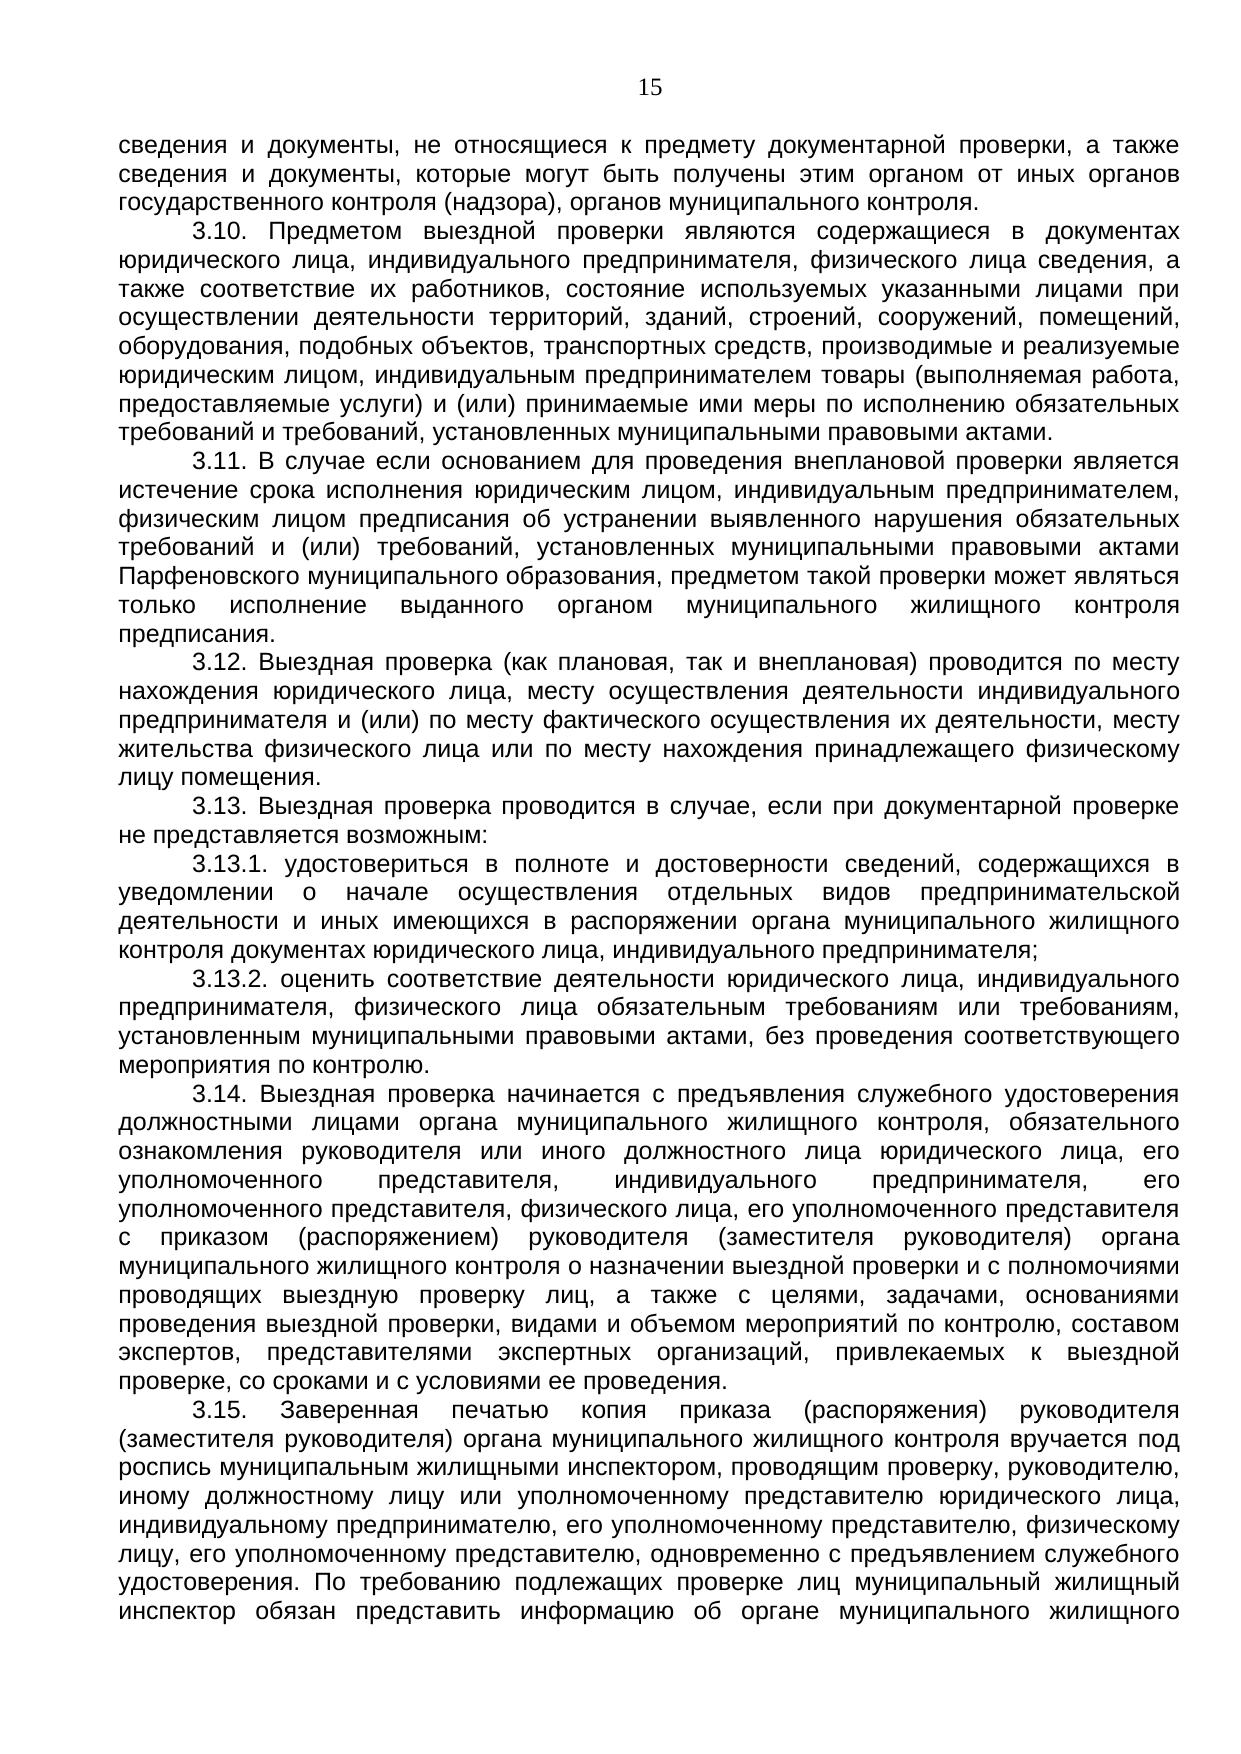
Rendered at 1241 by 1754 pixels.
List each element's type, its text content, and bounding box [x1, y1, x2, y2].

text 3.13.2. оценить соответствие деятельности юридического лица, индивидуального предпринимателя, физического лица обязательным требованиям или требованиям, установленным муниципальными правовыми актами, без проведения соответствующего мероприятия по контролю. [118, 963, 1181, 1078]
text 3.13. Выездная проверка проводится в случае, если при документарной проверке не представляется возможным: [118, 791, 1181, 848]
text 3.13.1. удостовериться в полноте и достоверности сведений, содержащихся в уведомлении о начале осуществления отдельных видов предпринимательской деятельности и иных имеющихся в распоряжении органа муниципального жилищного контроля документах юридического лица, индивидуального предпринимателя; [118, 848, 1181, 963]
text 3.14. Выездная проверка начинается с предъявления служебного удостоверения должностными лицами органа муниципального жилищного контроля, обязательного ознакомления руководителя или иного должностного лица юридического лица, его уполномоченного представителя, индивидуального предпринимателя, его уполномоченного представителя, физического лица, его уполномоченного представителя с приказом (распоряжением) руководителя (заместителя руководителя) органа муниципального жилищного контроля о назначении выездной проверки и с полномочиями проводящих выездную проверку лиц, а также с целями, задачами, основаниями проведения выездной проверки, видами и объемом мероприятий по контролю, составом экспертов, представителями экспертных организаций, привлекаемых к выездной проверке, со сроками и с условиями ее проведения. [118, 1078, 1181, 1395]
text 3.11. В случае если основанием для проведения внеплановой проверки является истечение срока исполнения юридическим лицом, индивидуальным предпринимателем, физическим лицом предписания об устранении выявленного нарушения обязательных требований и (или) требований, установленных муниципальными правовыми актами Парфеновского муниципального образования, предметом такой проверки может являться только исполнение выданного органом муниципального жилищного контроля предписания. [118, 446, 1181, 647]
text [118, 1395, 1181, 1625]
text 3.10. Предметом выездной проверки являются содержащиеся в документах юридического лица, индивидуального предпринимателя, физического лица сведения, а также соответствие их работников, состояние используемых указанными лицами при осуществлении деятельности территорий, зданий, строений, сооружений, помещений, оборудования, подобных объектов, транспортных средств, производимые и реализуемые юридическим лицом, индивидуальным предпринимателем товары (выполняемая работа, предоставляемые услуги) и (или) принимаемые ими меры по исполнению обязательных требований и требований, установленных муниципальными правовыми актами. [118, 216, 1181, 446]
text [118, 130, 1181, 216]
text 3.12. Выездная проверка (как плановая, так и внеплановая) проводится по месту нахождения юридического лица, месту осуществления деятельности индивидуального предпринимателя и (или) по месту фактического осуществления их деятельности, месту жительства физического лица или по месту нахождения принадлежащего физическому лицу помещения. [118, 647, 1181, 791]
